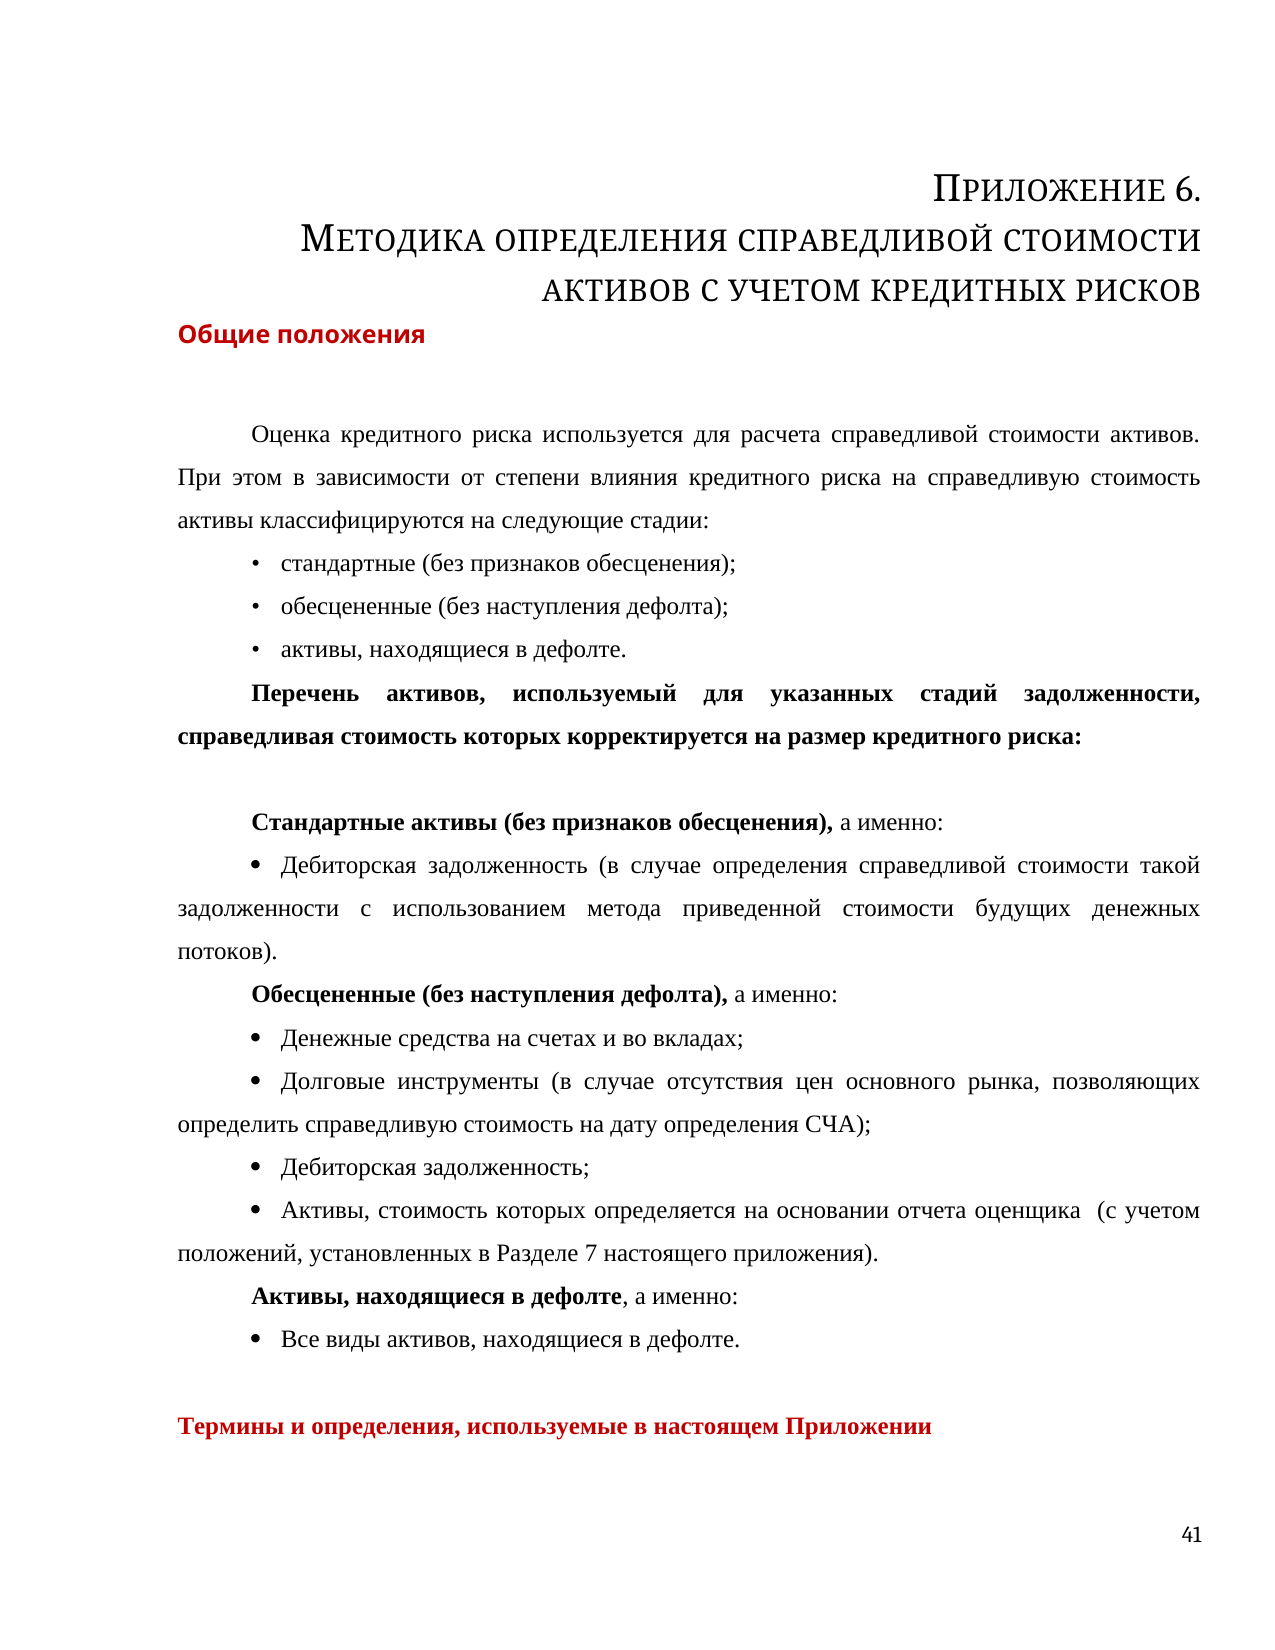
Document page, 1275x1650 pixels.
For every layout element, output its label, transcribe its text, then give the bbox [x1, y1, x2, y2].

list Дебиторская задолженность (в случае определения справедливой стоимости такой задолженности с использованием метода приведенной стоимости будущих денежных потоков). [177, 850, 1201, 965]
list Дебиторская задолженность; [177, 1152, 1201, 1181]
text • активы, находящиеся в дефолте. [177, 634, 1201, 663]
list Все виды активов, находящиеся в дефолте. [177, 1324, 1201, 1353]
text Приложение 6. [177, 168, 1201, 211]
text Методика определения справедливой стоимости активов с учетом кредитных рисков [177, 218, 1201, 310]
list Активы, стоимость которых определяется на основании отчета оценщика (с учетом положений, установленных в Разделе 7 настоящего приложения). [177, 1195, 1201, 1267]
text • обесцененные (без наступления дефолта); [177, 591, 1201, 620]
text • стандартные (без признаков обесценения); [177, 548, 1201, 577]
text Стандартные активы (без признаков обесценения), а именно: [177, 807, 1201, 836]
text Перечень активов, используемый для указанных стадий задолженности, справедливая стоимость которых корректируется на размер кредитного риска: [177, 678, 1201, 749]
text Обесцененные (без наступления дефолта), а именно: [177, 979, 1201, 1008]
list Долговые инструменты (в случае отсутствия цен основного рынка, позволяющих определить справедливую стоимость на дату определения СЧА); [177, 1066, 1201, 1138]
text Термины и определения, используемые в настоящем Приложении [177, 1411, 1201, 1439]
list Общие положения [177, 317, 1201, 351]
list Денежные средства на счетах и во вкладах; [177, 1023, 1201, 1051]
text Оценка кредитного риска используется для расчета справедливой стоимости активов. При этом в зависимости от степени влияния кредитного риска на справедливую стоимость активы классифицируются на следующие стадии: [177, 419, 1201, 534]
text Активы, находящиеся в дефолте, а именно: [177, 1281, 1201, 1310]
